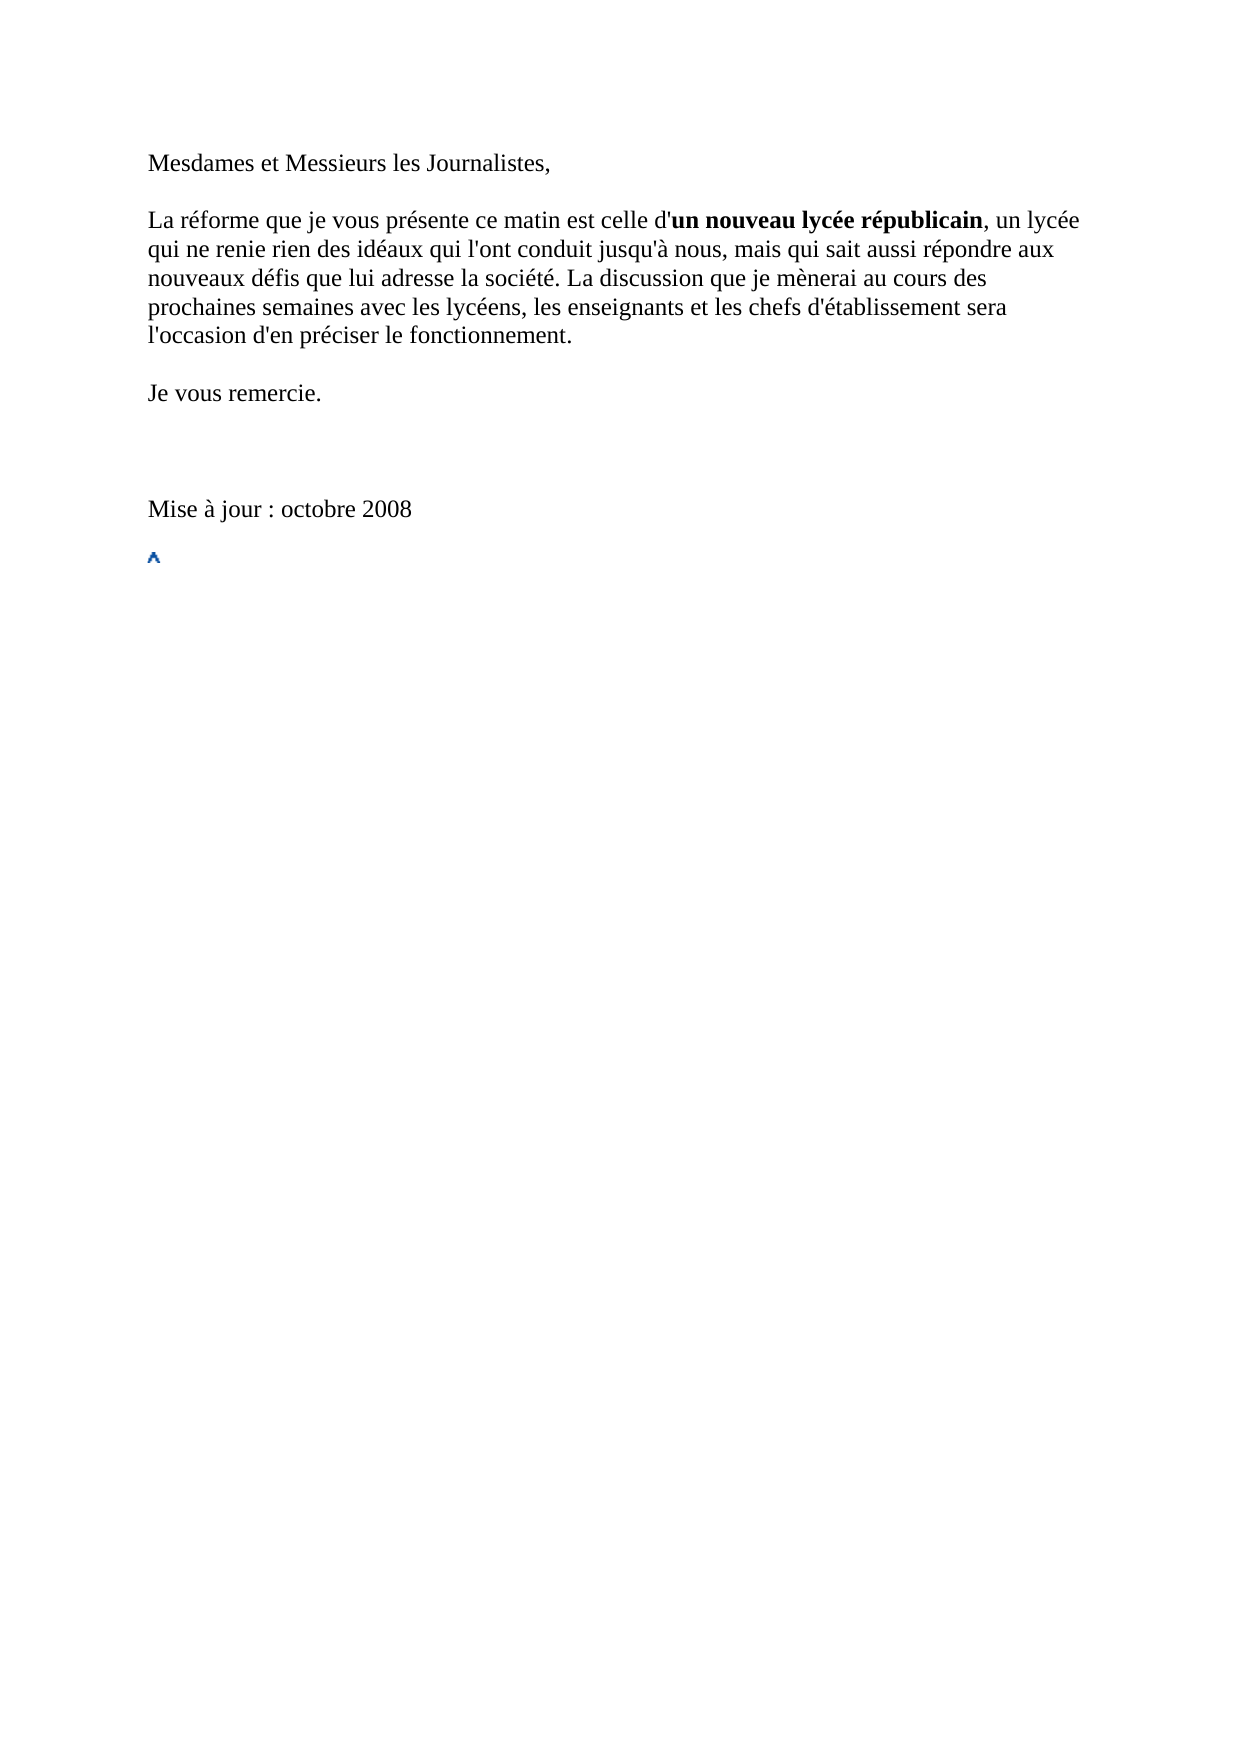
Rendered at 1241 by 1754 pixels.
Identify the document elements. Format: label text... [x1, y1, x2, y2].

text Je vous remercie. [148, 378, 1093, 407]
text La réforme que je vous présente ce matin est celle d'un nouveau lycée républicain, un lycée qui ne renie rien des idéaux qui l'ont conduit jusqu'à nous, mais qui sait aussi répondre aux nouveaux défis que lui adresse la société. La discussion que je mènerai au cours des prochaines semaines avec les lycéens, les enseignants et les chefs d'établissement sera l'occasion d'en préciser le fonctionnement. [148, 206, 1093, 349]
text Mesdames et Messieurs les Journalistes, [148, 148, 1093, 176]
picture [147, 552, 161, 563]
text Mise à jour : octobre 2008 [148, 494, 1093, 523]
